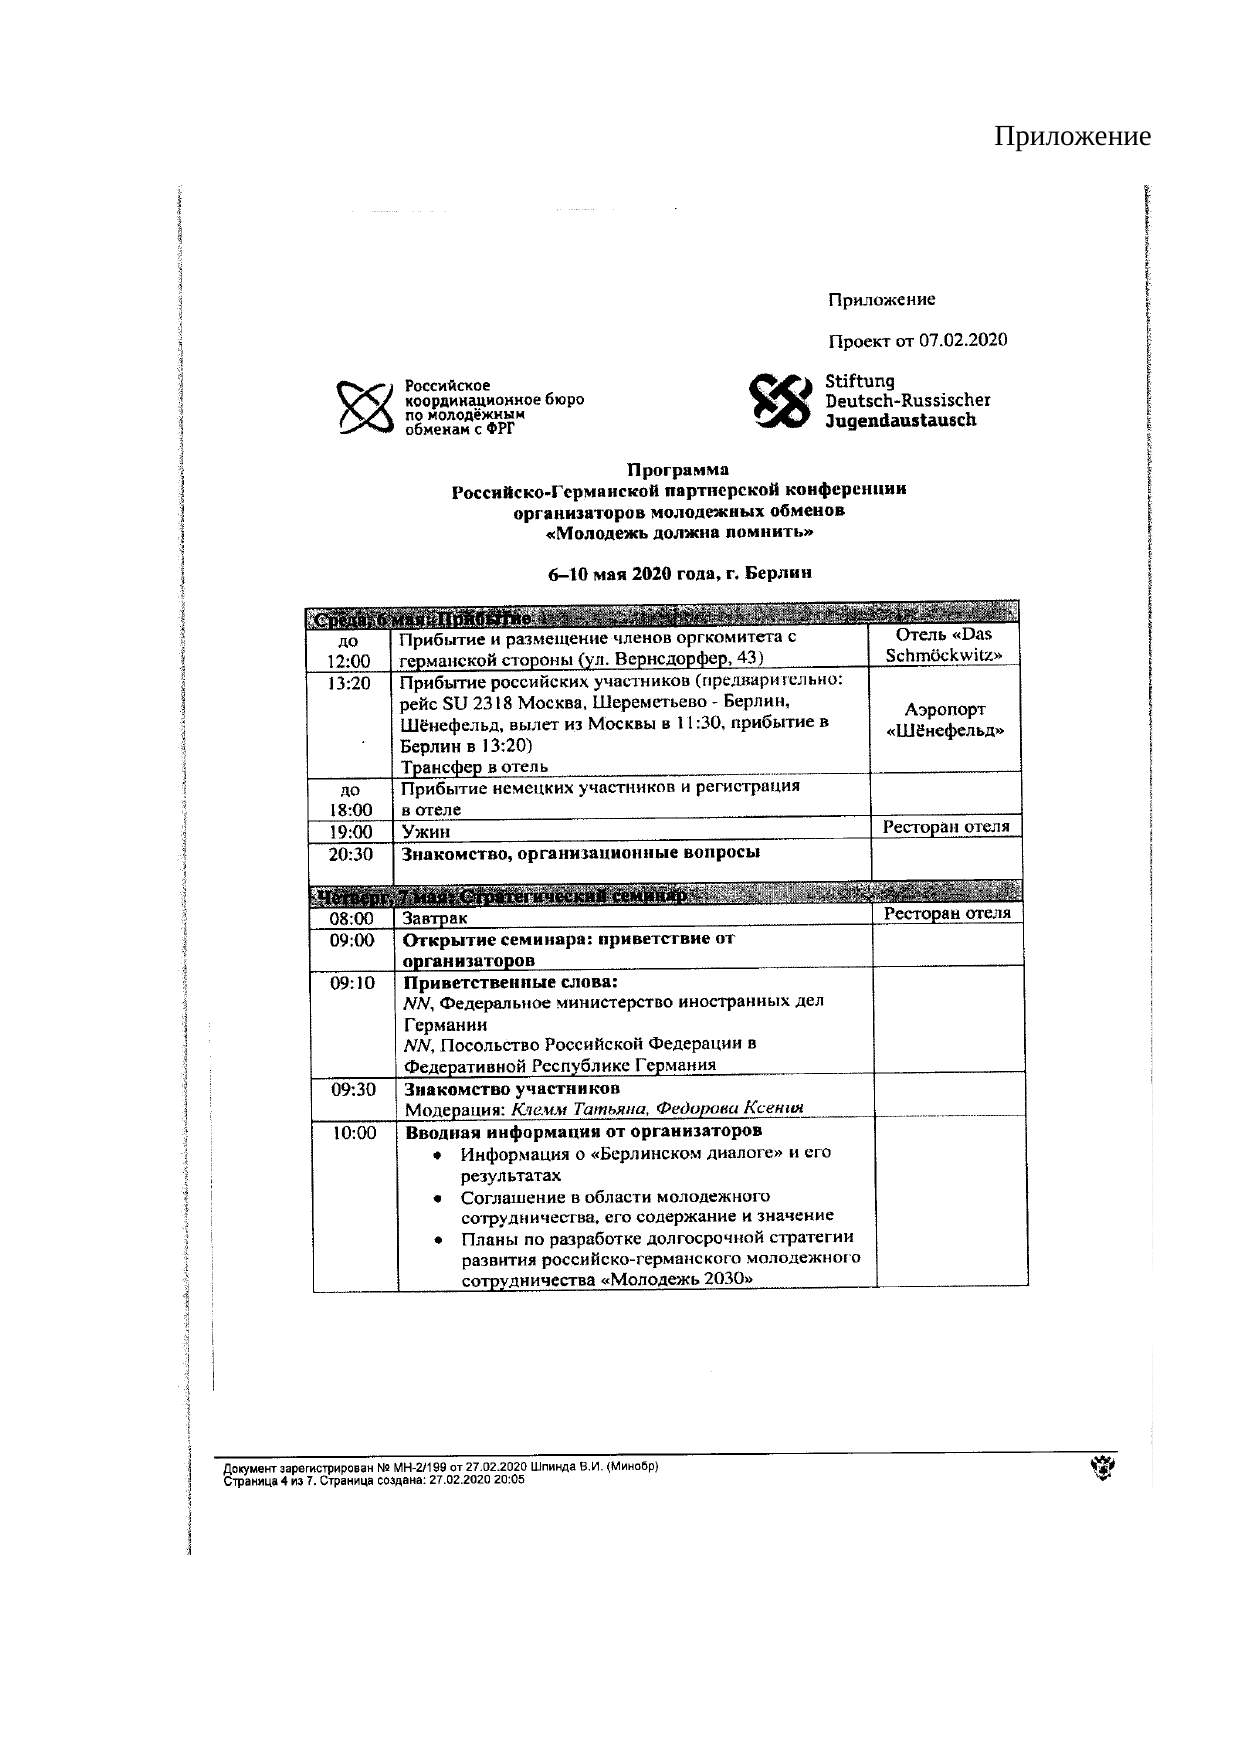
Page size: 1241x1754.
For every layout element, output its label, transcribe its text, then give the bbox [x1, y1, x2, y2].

text Приложение [177, 118, 1152, 152]
